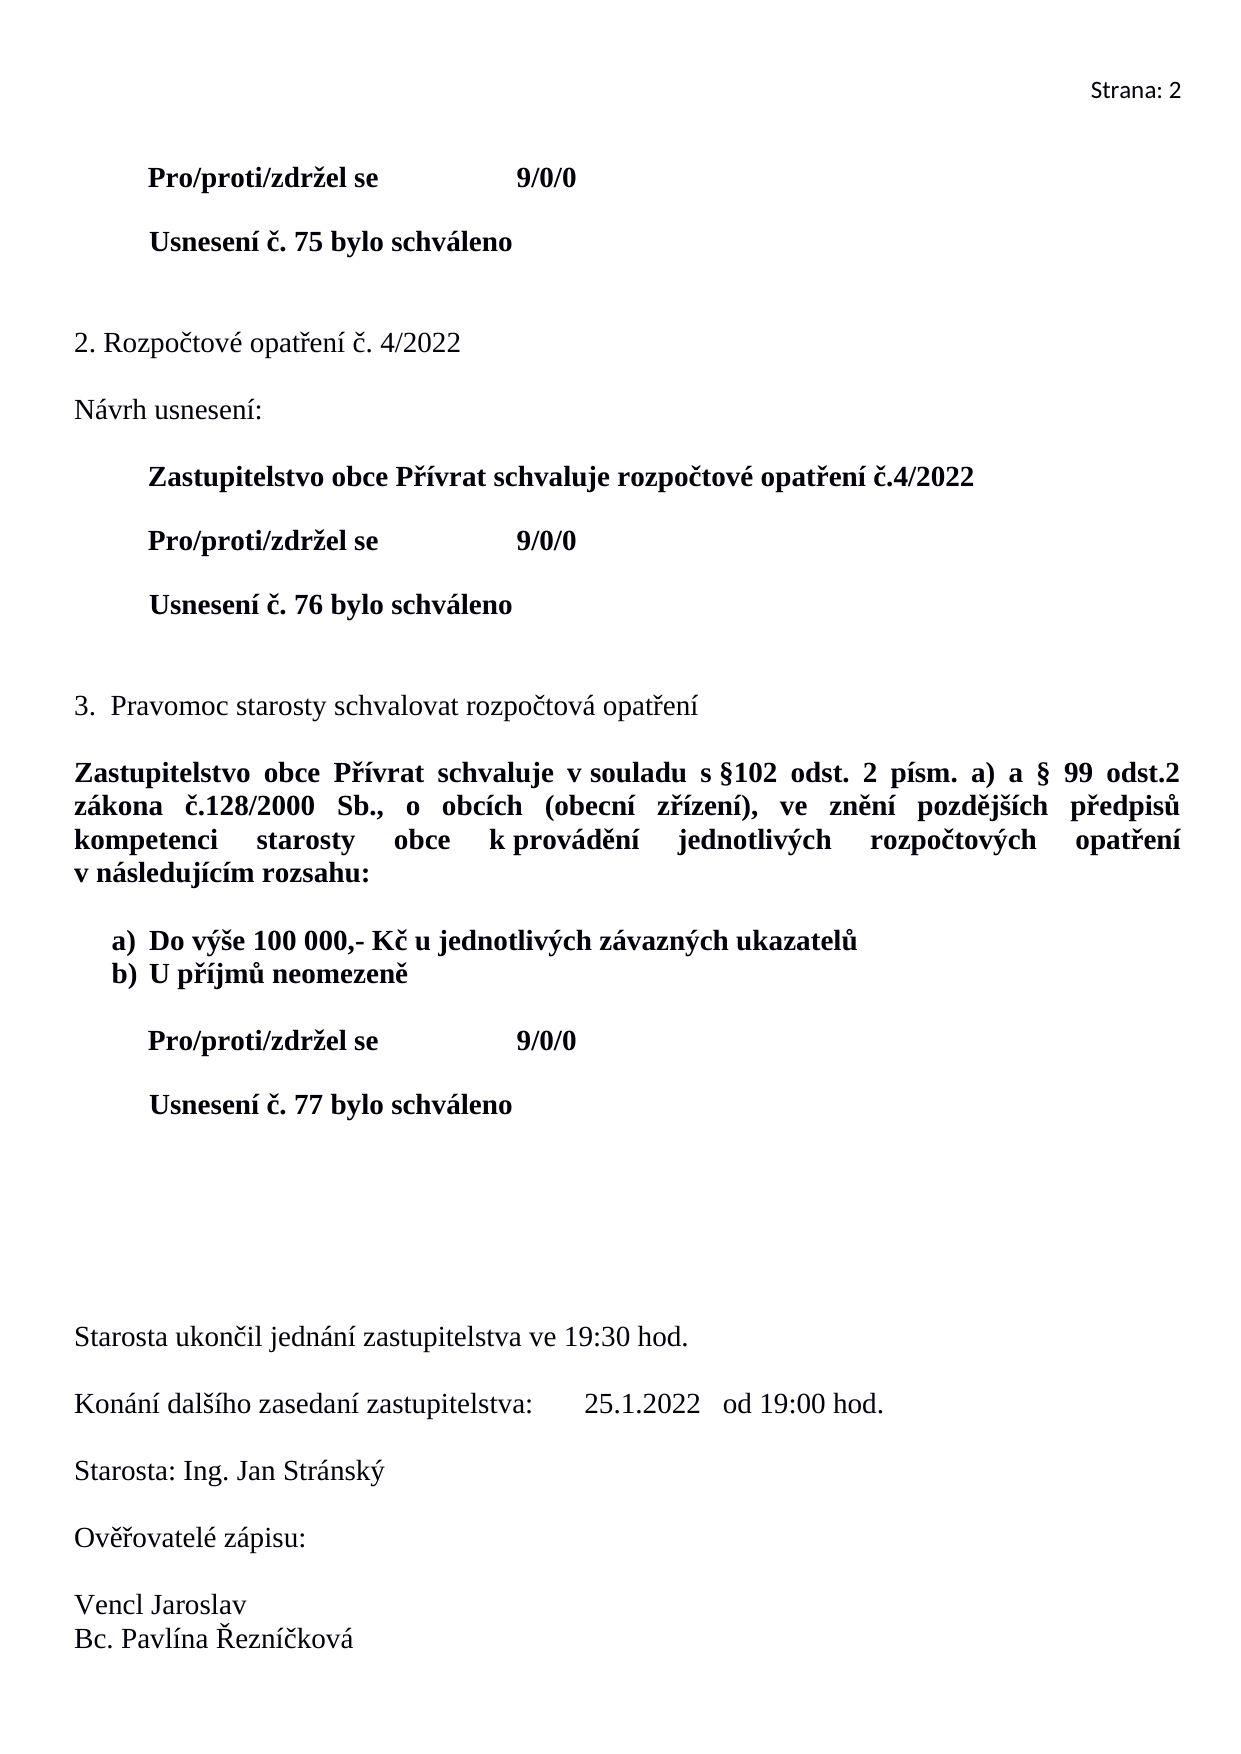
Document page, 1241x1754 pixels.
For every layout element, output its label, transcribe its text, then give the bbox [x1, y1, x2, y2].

list Usnesení č. 75 bylo schváleno [149, 224, 1181, 258]
text Bc. Pavlína Řezníčková [74, 1621, 1181, 1654]
text Vencl Jaroslav [74, 1587, 1181, 1621]
list Pro/proti/zdržel se 9/0/0 [148, 523, 1181, 557]
text Zastupitelstvo obce Přívrat schvaluje rozpočtové opatření č.4/2022 [148, 459, 1181, 493]
list Pro/proti/zdržel se 9/0/0 [148, 160, 1181, 194]
list Usnesení č. 76 bylo schváleno [149, 587, 1181, 621]
list Pro/proti/zdržel se 9/0/0 [148, 1023, 1181, 1057]
text Ověřovatelé zápisu: [74, 1520, 1181, 1554]
list U příjmů neomezeně [111, 956, 1181, 990]
text Konání dalšího zasedaní zastupitelstva: 25.1.2022 od 19:00 hod. [74, 1386, 1181, 1420]
list Do výše 100 000,- Kč u jednotlivých závazných ukazatelů [111, 923, 1181, 956]
list Usnesení č. 77 bylo schváleno [149, 1087, 1181, 1121]
text Návrh usnesení: [74, 392, 1181, 426]
text Starosta ukončil jednání zastupitelstva ve 19:30 hod. [74, 1319, 1181, 1353]
text Zastupitelstvo obce Přívrat schvaluje v souladu s §102 odst. 2 písm. a) a § 99 odst.2 zákona č.128/2000 Sb., o obcích (obecní zřízení), ve znění pozdějších předpisů kompetenci starosty obce k provádění jednotlivých rozpočtových opatření v následujícím rozsahu: [74, 755, 1181, 889]
text Starosta: Ing. Jan Stránský [74, 1453, 1181, 1487]
text 3. Pravomoc starosty schvalovat rozpočtová opatření [74, 688, 1181, 721]
text 2. Rozpočtové opatření č. 4/2022 [74, 325, 1181, 358]
